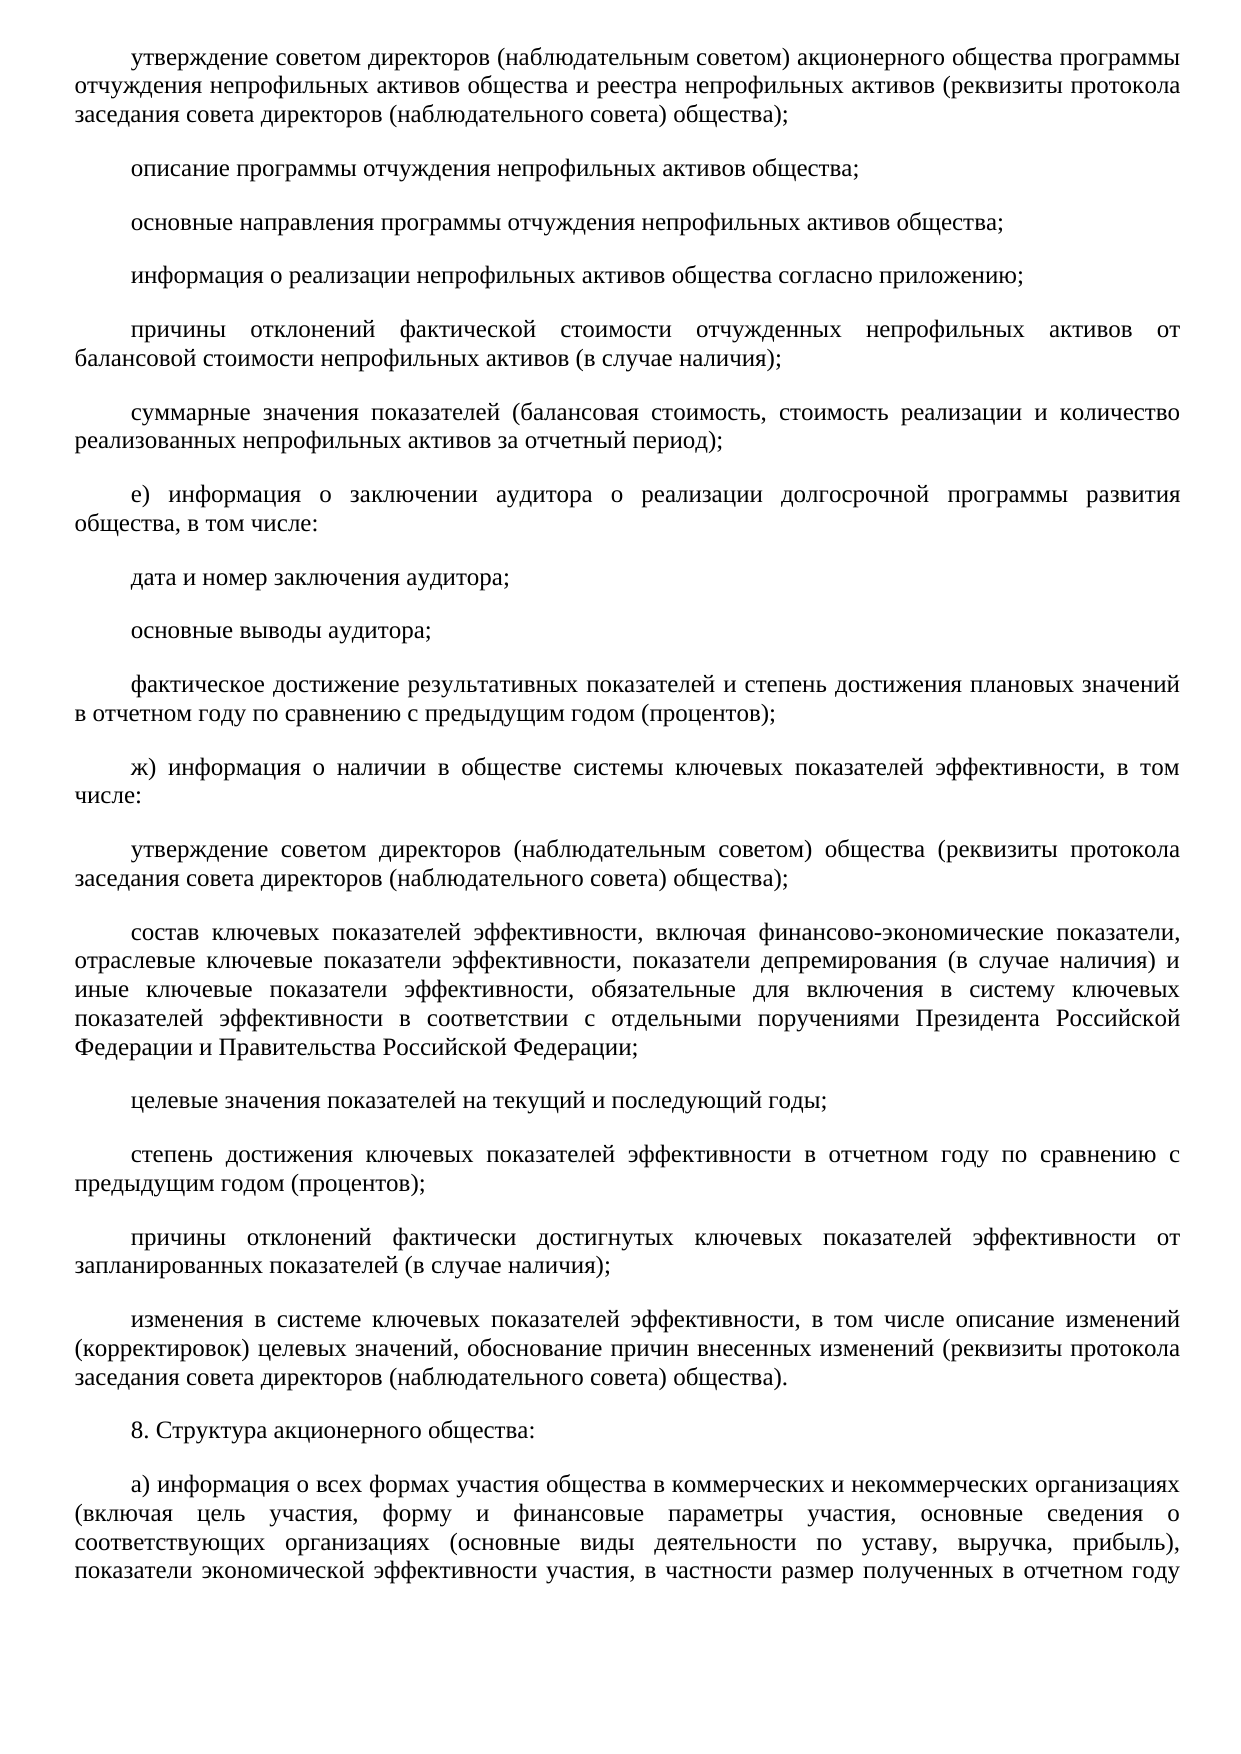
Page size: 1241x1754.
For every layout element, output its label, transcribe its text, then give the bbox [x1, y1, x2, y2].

text утверждение советом директоров (наблюдательным советом) акционерного общества программы отчуждения непрофильных активов общества и реестра непрофильных активов (реквизиты протокола заседания совета директоров (наблюдательного совета) общества); [74, 42, 1181, 128]
text описание программы отчуждения непрофильных активов общества; [74, 153, 1181, 182]
text 8. Структура акционерного общества: [74, 1415, 1181, 1444]
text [74, 1469, 1181, 1584]
text причины отклонений фактической стоимости отчужденных непрофильных активов от балансовой стоимости непрофильных активов (в случае наличия); [74, 314, 1181, 372]
text основные выводы аудитора; [74, 615, 1181, 644]
text утверждение советом директоров (наблюдательным советом) общества (реквизиты протокола заседания совета директоров (наблюдательного совета) общества); [74, 834, 1181, 892]
text дата и номер заключения аудитора; [74, 562, 1181, 590]
text информация о реализации непрофильных активов общества согласно приложению; [74, 260, 1181, 289]
text фактическое достижение результативных показателей и степень достижения плановых значений в отчетном году по сравнению с предыдущим годом (процентов); [74, 669, 1181, 727]
text целевые значения показателей на текущий и последующий годы; [74, 1085, 1181, 1114]
text е) информация о заключении аудитора о реализации долгосрочной программы развития общества, в том числе: [74, 479, 1181, 537]
text суммарные значения показателей (балансовая стоимость, стоимость реализации и количество реализованных непрофильных активов за отчетный период); [74, 397, 1181, 454]
text причины отклонений фактически достигнутых ключевых показателей эффективности от запланированных показателей (в случае наличия); [74, 1222, 1181, 1279]
text ж) информация о наличии в обществе системы ключевых показателей эффективности, в том числе: [74, 752, 1181, 809]
text основные направления программы отчуждения непрофильных активов общества; [74, 207, 1181, 235]
text степень достижения ключевых показателей эффективности в отчетном году по сравнению с предыдущим годом (процентов); [74, 1139, 1181, 1197]
text состав ключевых показателей эффективности, включая финансово-экономические показатели, отраслевые ключевые показатели эффективности, показатели депремирования (в случае наличия) и иные ключевые показатели эффективности, обязательные для включения в систему ключевых показателей эффективности в соответствии с отдельными поручениями Президента Российской Федерации и Правительства Российской Федерации; [74, 917, 1181, 1060]
text изменения в системе ключевых показателей эффективности, в том числе описание изменений (корректировок) целевых значений, обоснование причин внесенных изменений (реквизиты протокола заседания совета директоров (наблюдательного совета) общества). [74, 1304, 1181, 1390]
